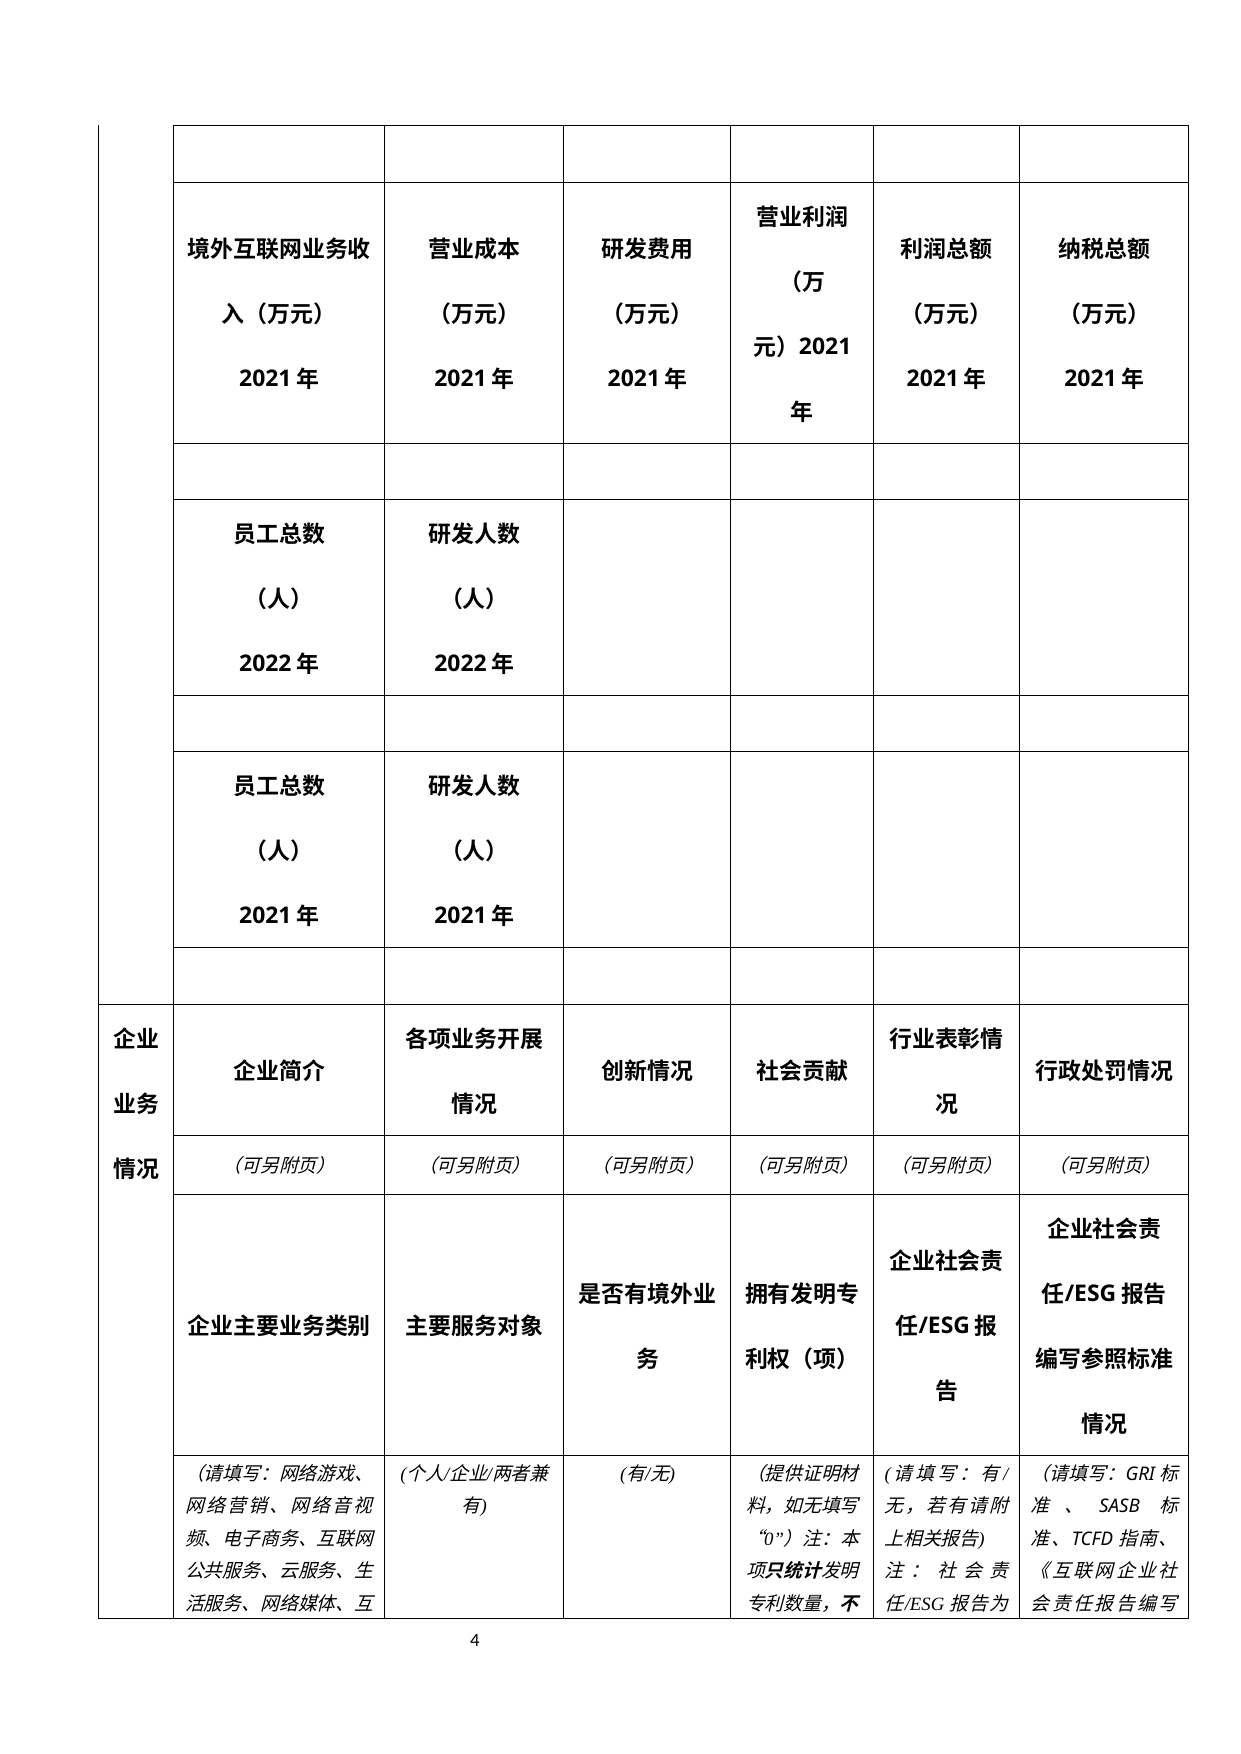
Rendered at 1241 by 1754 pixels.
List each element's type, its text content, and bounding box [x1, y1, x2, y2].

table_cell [874, 1456, 1019, 1618]
table_cell [1020, 696, 1188, 751]
table_cell [874, 126, 1019, 182]
table_cell [874, 500, 1019, 695]
table_cell [564, 948, 730, 1003]
table_cell 营业成本 （万元） 2021年 [385, 183, 563, 443]
table_cell 营业利润（万元）2021年 [731, 183, 873, 443]
table_cell 是否有境外业务 [564, 1195, 730, 1455]
table_cell 境外互联网业务收入（万元） 2021年 [174, 183, 384, 443]
table_cell （可另附页） [385, 1136, 563, 1194]
table_cell [174, 126, 384, 182]
table_cell 企业主要业务类别 [174, 1195, 384, 1455]
table_cell [174, 444, 384, 499]
table_cell (个人/企业/两者兼有) [385, 1456, 563, 1618]
table_cell 企业社会责任/ESG报告 [874, 1195, 1019, 1455]
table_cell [731, 1456, 873, 1618]
table_cell 拥有发明专利权（项） [731, 1195, 873, 1455]
table_cell （可另附页） [731, 1136, 873, 1194]
table_cell 创新情况 [564, 1005, 730, 1134]
table_cell [385, 696, 563, 751]
table_cell [874, 444, 1019, 499]
table_cell [731, 500, 873, 695]
table_cell 企业简介 [174, 1005, 384, 1134]
table_cell [564, 696, 730, 751]
table_cell （可另附页） [874, 1136, 1019, 1194]
table_cell [1020, 444, 1188, 499]
table_cell [874, 752, 1019, 947]
table_cell 研发人数（人） 2022年 [385, 500, 563, 695]
table_cell [731, 752, 873, 947]
table_cell （可另附页） [564, 1136, 730, 1194]
table_cell （可另附页） [174, 1136, 384, 1194]
table_cell (有/无) [564, 1456, 730, 1618]
table_cell 纳税总额 （万元） 2021年 [1020, 183, 1188, 443]
table_cell [564, 126, 730, 182]
table_cell [385, 444, 563, 499]
table_cell [385, 948, 563, 1003]
table_cell 企业业务情况 [99, 1005, 173, 1618]
table_cell [1020, 752, 1188, 947]
table_cell 社会贡献 [731, 1005, 873, 1134]
table_cell 研发人数（人） 2021年 [385, 752, 563, 947]
table_cell [1020, 126, 1188, 182]
table_cell 行业表彰情况 [874, 1005, 1019, 1134]
table_cell [874, 948, 1019, 1003]
table_cell [174, 696, 384, 751]
table_cell [1020, 500, 1188, 695]
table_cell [174, 1456, 384, 1618]
table_cell [564, 752, 730, 947]
table_cell 各项业务开展情况 [385, 1005, 563, 1134]
table_cell 利润总额（万元） 2021年 [874, 183, 1019, 443]
table_cell 员工总数 （人） 2022年 [174, 500, 384, 695]
table_cell [731, 696, 873, 751]
table_cell 企业社会责任/ESG报告编写参照标准情况 [1020, 1195, 1188, 1455]
table_cell [174, 948, 384, 1003]
table_cell [564, 444, 730, 499]
table_cell [731, 126, 873, 182]
table_cell [874, 696, 1019, 751]
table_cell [1020, 1456, 1188, 1618]
table_cell 研发费用 （万元） 2021年 [564, 183, 730, 443]
table_cell [731, 948, 873, 1003]
table_cell [1020, 948, 1188, 1003]
table_cell [564, 500, 730, 695]
table_cell 主要服务对象 [385, 1195, 563, 1455]
table_cell （可另附页） [1020, 1136, 1188, 1194]
table_cell [731, 444, 873, 499]
table_cell [385, 126, 563, 182]
table_cell 行政处罚情况 [1020, 1005, 1188, 1134]
table_cell 员工总数 （人） 2021年 [174, 752, 384, 947]
